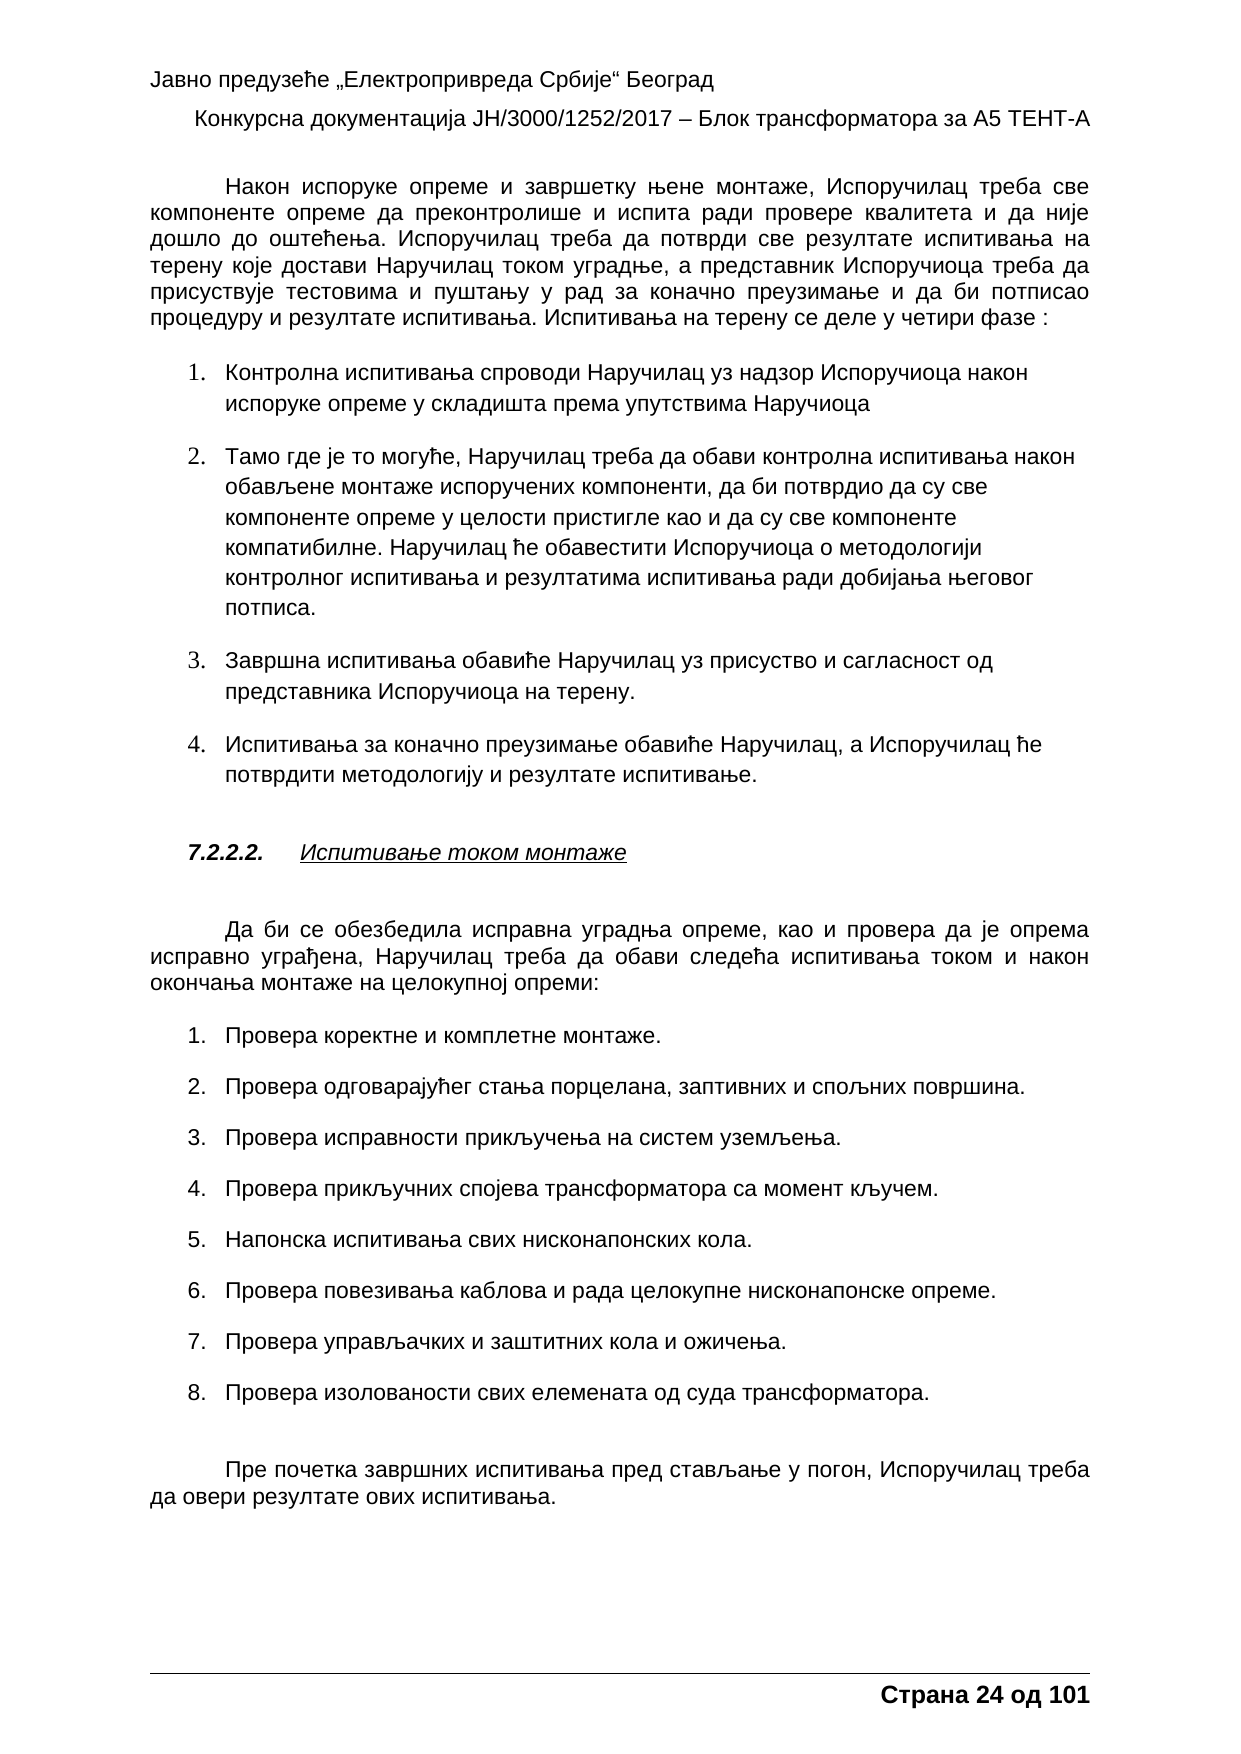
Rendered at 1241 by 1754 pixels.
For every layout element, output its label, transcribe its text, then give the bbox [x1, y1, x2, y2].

text Пре почетка завршних испитивања пред стављање у погон, Испоручилац треба да овери резултате ових испитивања. [150, 1456, 1090, 1509]
list Провера повезивања каблова и рада целокупне нисконапонске опреме. [187, 1277, 1090, 1303]
list Провера прикључних спојева трансформатора са момент кључем. [187, 1175, 1090, 1201]
text Да би се обезбедила исправна уградња опреме, као и провера да је опрема исправно уграђена, Наручилац треба да обави следећа испитивања током и након окончања монтаже на целокупној опреми: [150, 916, 1090, 995]
list Провера изолованости свих елемената од суда трансформатора. [187, 1379, 1090, 1405]
list Завршна испитивања обавиће Наручилац уз присуство и сагласност од представника Испоручиоца на терену. [187, 645, 1090, 704]
list Напонска испитивања свих нисконапонских кола. [187, 1226, 1090, 1252]
list Контролна испитивања спроводи Наручилац уз надзор Испоручиоца након испоруке опреме у складишта према упутствима Наручиоца [187, 357, 1090, 416]
list Провера управљачких и заштитних кола и ожичења. [187, 1328, 1090, 1354]
list Провера одговарајућег стања порцелана, заптивних и спољних површина. [187, 1073, 1090, 1099]
list Провера исправности прикључења на систем уземљења. [187, 1124, 1090, 1150]
list Испитивање током монтаже [187, 839, 1090, 865]
text Након испоруке опреме и завршетку њене монтаже, Испоручилац треба све компоненте опреме да преконтролише и испита ради провере квалитета и да није дошло до оштећења. Испоручилац треба да потврди све резултате испитивања на терену које достави Наручилац током уградње, а представник Испоручиоца треба да присуствује тестовима и пуштању у рад за коначно преузимање и да би потписао процедуру и резултате испитивања. Испитивања на терену се деле у четири фазе : [150, 173, 1090, 331]
list Испитивања за коначно преузимање обавиће Наручилац, а Испоручилац ће потврдити методологију и резултате испитивање. [187, 729, 1090, 788]
list Провера коректне и комплетне монтаже. [187, 1022, 1090, 1048]
list Тамо где је то могуће, Наручилац треба да обави контролна испитивања након обављене монтаже испоручених компоненти, да би потврдио да су све компоненте опреме у целости пристигле као и да су све компоненте компатибилне. Наручилац ће обавестити Испоручиоца о методологији контролног испитивања и резултатима испитивања ради добијања његовог потписа. [187, 441, 1090, 621]
